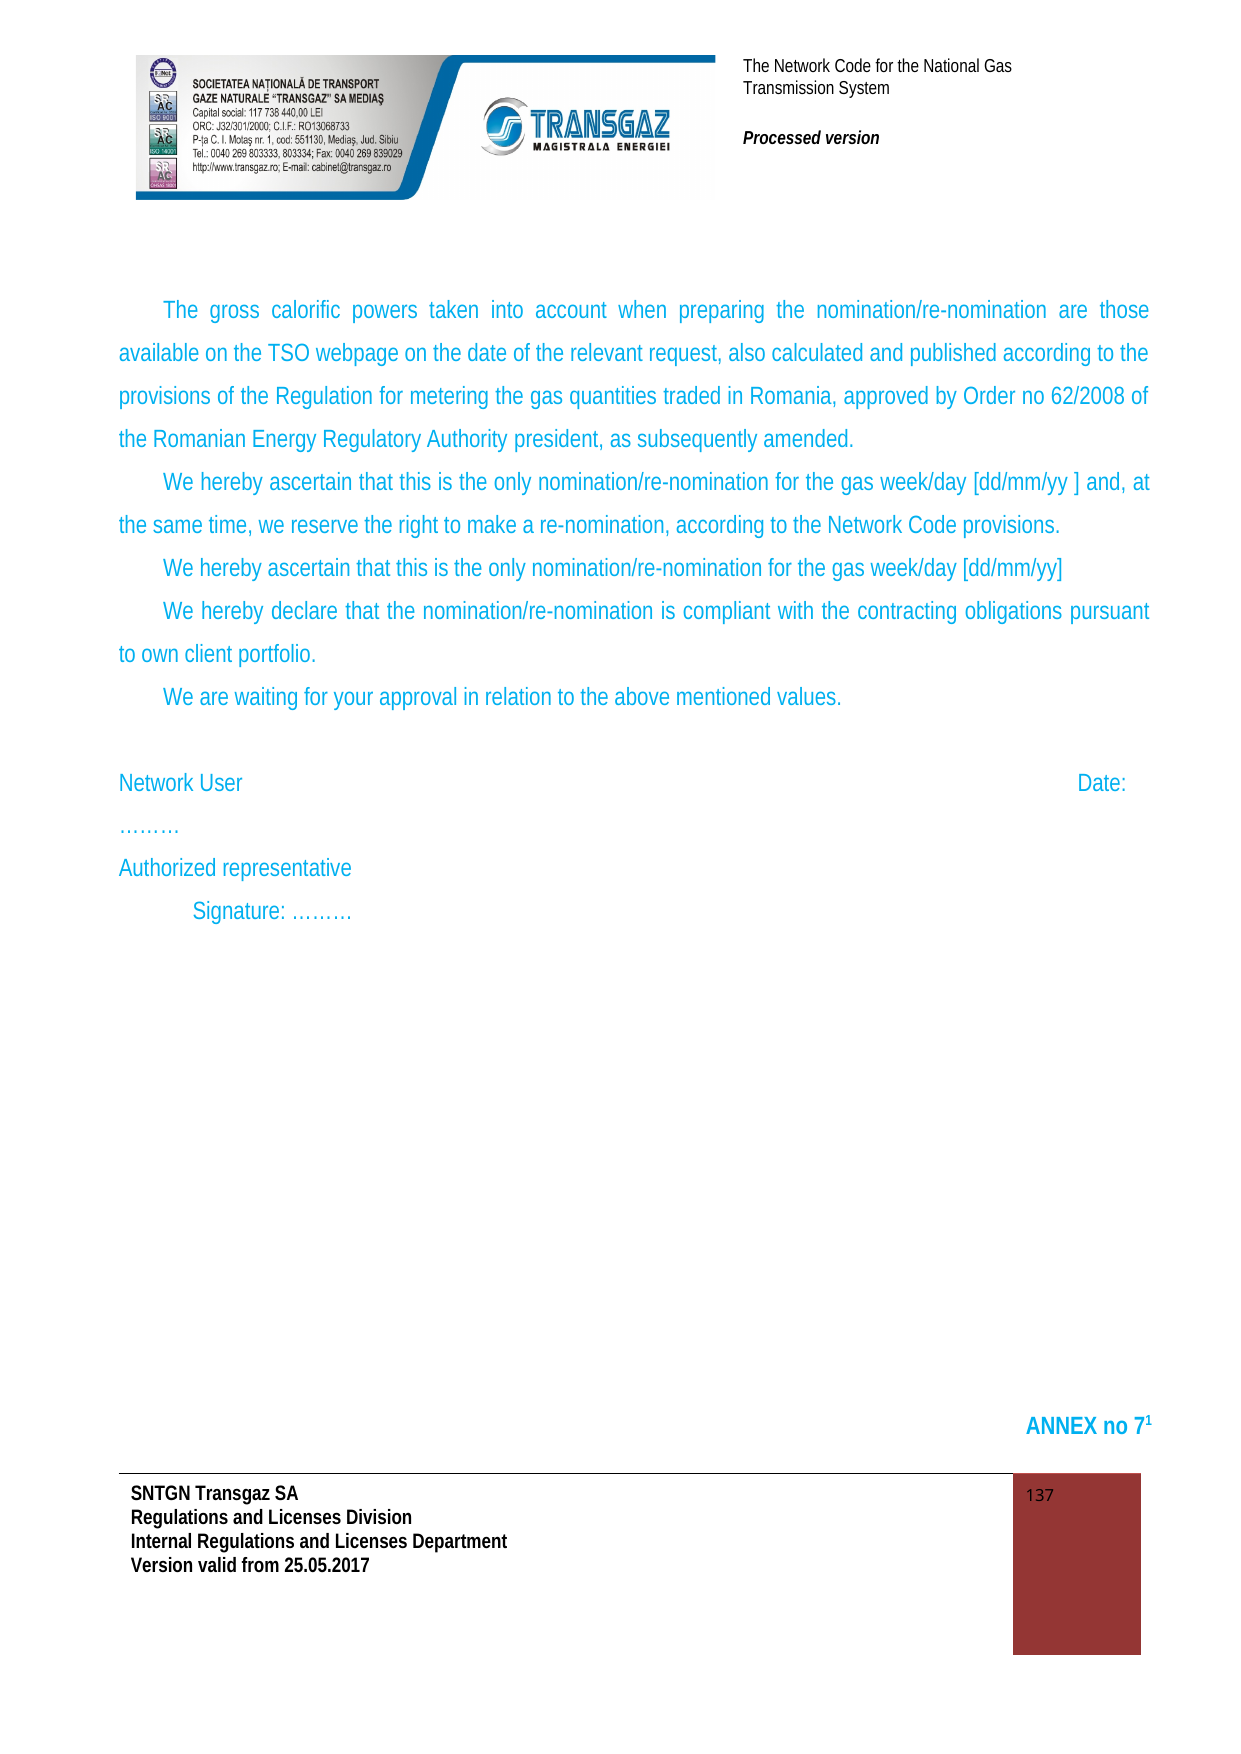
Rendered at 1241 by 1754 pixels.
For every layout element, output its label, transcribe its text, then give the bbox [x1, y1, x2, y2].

text Authorized representative Signature: ……… [118, 853, 1152, 925]
text ⁭We hereby ascertain that this is the only nomination/re-nomination for the gas week/day [dd/mm/yy] [118, 553, 1152, 582]
picture [135, 55, 716, 200]
text Network User Date: ……… [118, 768, 1152, 839]
text We hereby declare that the nomination/re-nomination is compliant with the contracting obligations pursuant to own client portfolio. [118, 596, 1152, 667]
text ⁭We hereby ascertain that this is the only nomination/re-nomination for the gas week/day [dd/mm/yy ] and, at the same time, we reserve the right to make a re-nomination, according to the Network Code provisions. [118, 467, 1152, 538]
text We are waiting for your approval in relation to the above mentioned values. [118, 682, 1152, 710]
text ANNEX no 71 [118, 1411, 1152, 1440]
text The gross calorific powers taken into account when preparing the nomination/re-nomination are those available on the TSO webpage on the date of the relevant request, also calculated and published according to the provisions of the Regulation for metering the gas quantities traded in Romania, approved by Order no 62/2008 of the Romanian Energy Regulatory Authority president, as subsequently amended. [118, 295, 1152, 452]
